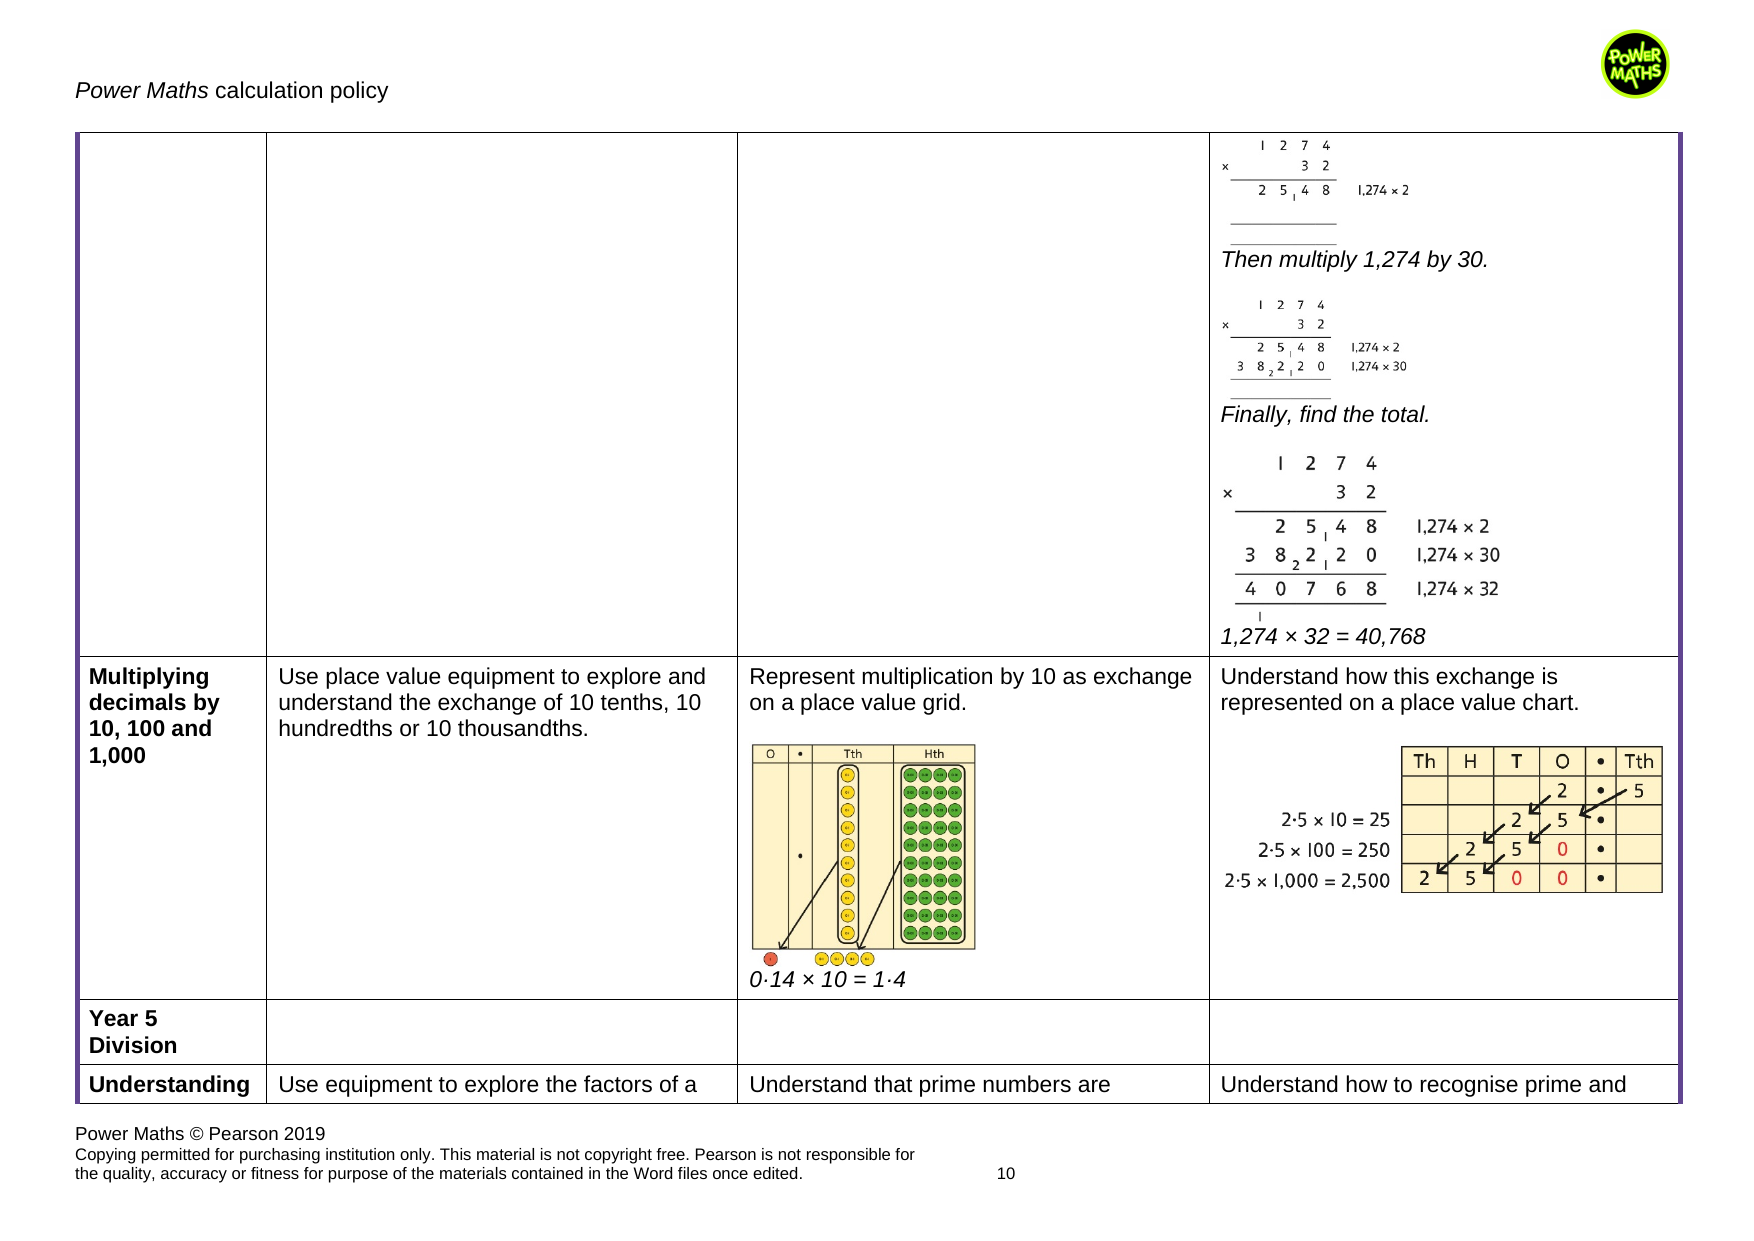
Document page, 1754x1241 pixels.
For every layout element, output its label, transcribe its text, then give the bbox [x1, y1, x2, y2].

table_cell Year 5 Division [80, 1000, 266, 1064]
table_cell [267, 133, 737, 656]
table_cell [80, 133, 266, 656]
picture [1220, 138, 1410, 247]
table_cell Multiplying decimals by 10, 100 and 1,000 [80, 657, 266, 998]
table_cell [1210, 133, 1678, 656]
picture [1220, 298, 1408, 401]
table_cell Represent multiplication by 10 as exchange on a place value grid. 0·14 × 10 = 1·4 [738, 657, 1209, 998]
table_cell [1210, 1065, 1678, 1103]
picture [749, 741, 976, 967]
table_cell [1210, 1000, 1678, 1064]
table_cell [738, 1000, 1209, 1064]
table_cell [738, 1065, 1209, 1103]
picture [1220, 453, 1500, 624]
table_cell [267, 1065, 737, 1103]
table_cell [267, 1000, 737, 1064]
picture [1600, 29, 1670, 99]
picture [1220, 741, 1664, 897]
table_cell Understand how this exchange is represented on a place value chart. [1210, 657, 1678, 998]
table_cell Use place value equipment to explore and understand the exchange of 10 tenths, 10 hundredths or 10 thousandths. [267, 657, 737, 998]
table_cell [80, 1065, 266, 1103]
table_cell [738, 133, 1209, 656]
